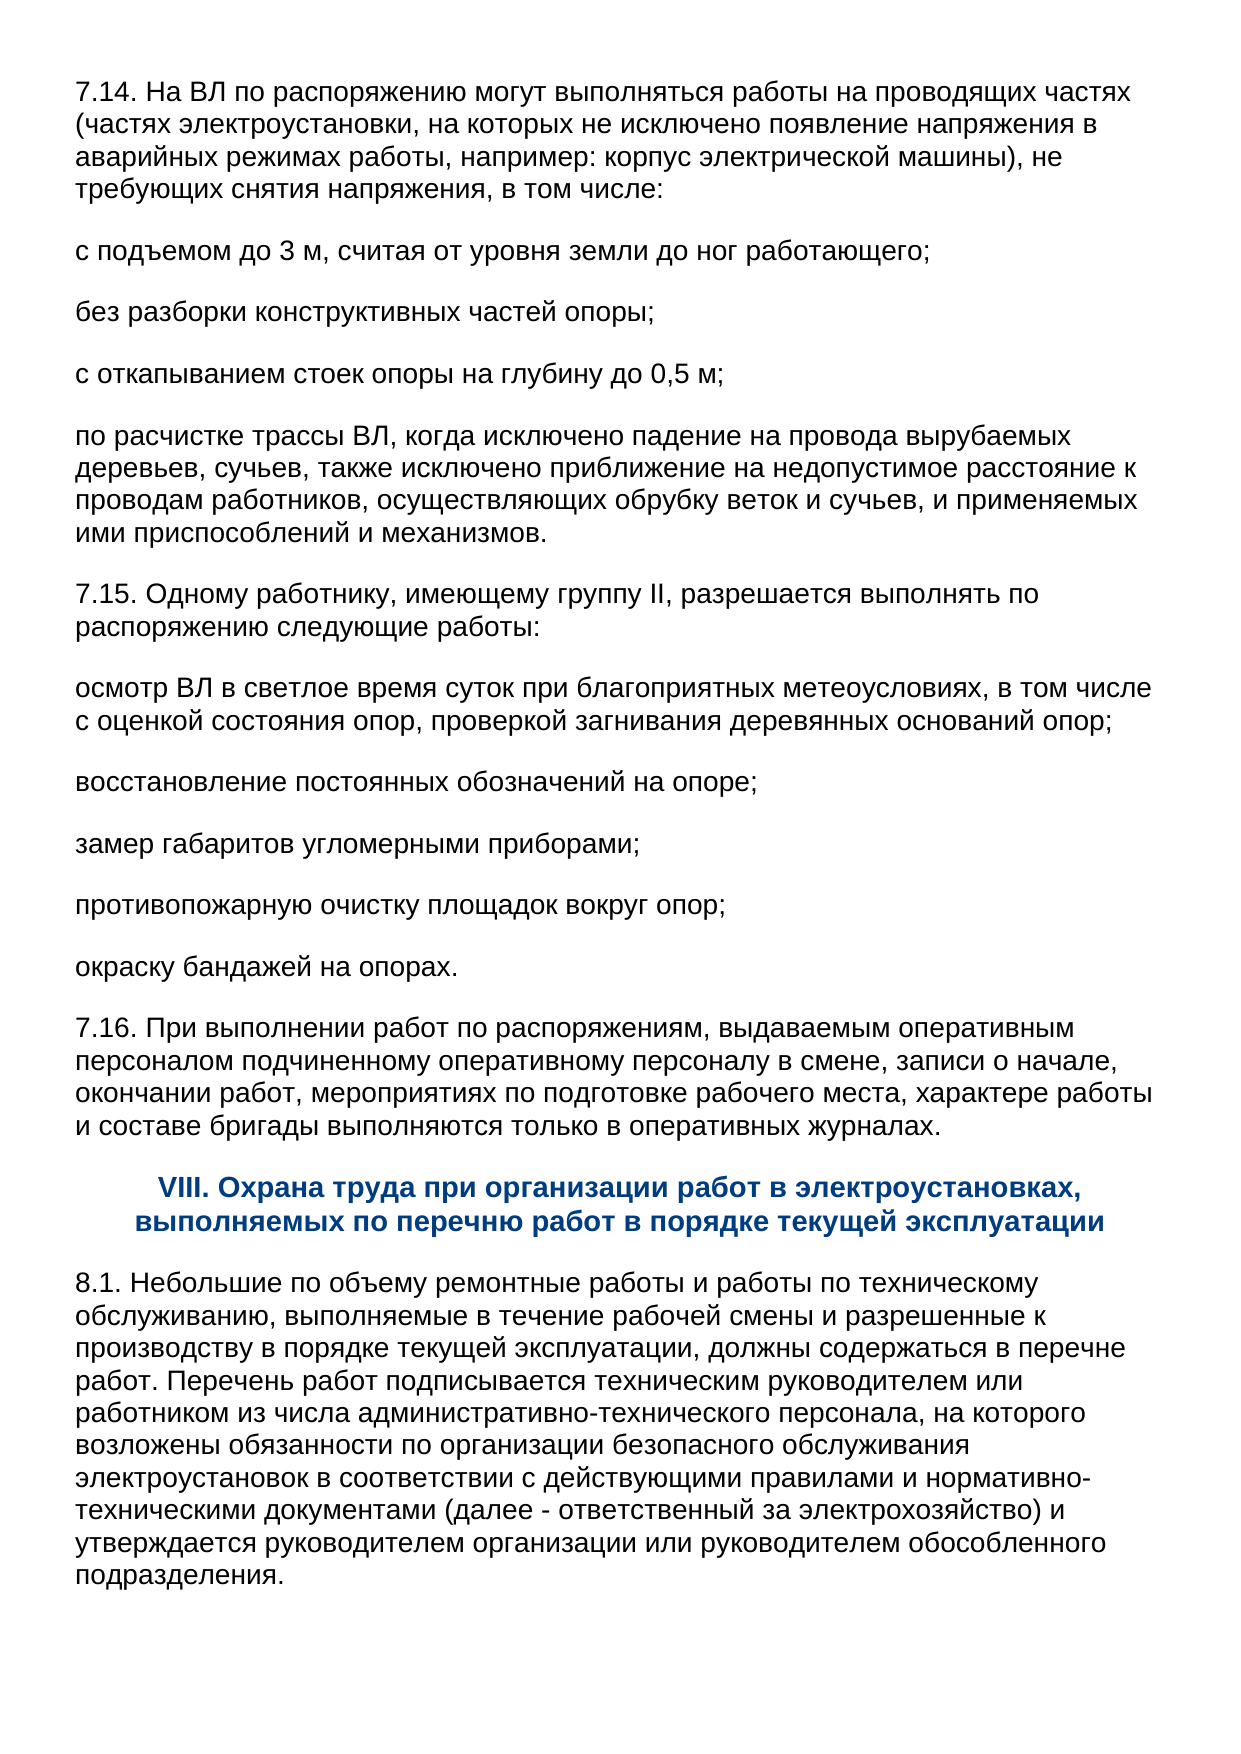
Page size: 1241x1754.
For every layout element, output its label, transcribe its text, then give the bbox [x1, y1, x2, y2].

subtitle VIII. Охрана труда при организации работ в электроустановках, выполняемых по перечню работ в порядке текущей эксплуатации [75, 1170, 1165, 1237]
text восстановление постоянных обозначений на опоре; [75, 765, 1165, 797]
text осмотр ВЛ в светлое время суток при благоприятных метеоусловиях, в том числе с оценкой состояния опор, проверкой загнивания деревянных оснований опор; [75, 671, 1165, 736]
text 8.1. Небольшие по объему ремонтные работы и работы по техническому обслуживанию, выполняемые в течение рабочей смены и разрешенные к производству в порядке текущей эксплуатации, должны содержаться в перечне работ. Перечень работ подписывается техническим руководителем или работником из числа административно-технического персонала, на которого возложены обязанности по организации безопасного обслуживания электроустановок в соответствии с действующими правилами и нормативно-техническими документами (далее - ответственный за электрохозяйство) и утверждается руководителем организации или руководителем обособленного подразделения. [75, 1266, 1165, 1590]
text без разборки конструктивных частей опоры; [75, 295, 1165, 328]
text с откапыванием стоек опоры на глубину до ; [75, 357, 1165, 389]
text по расчистке трассы ВЛ, когда исключено падение на провода вырубаемых деревьев, сучьев, также исключено приближение на недопустимое расстояние к проводам работников, осуществляющих обрубку веток и сучьев, и применяемых ими приспособлений и механизмов. [75, 418, 1165, 548]
text с подъемом до , считая от уровня земли до ног работающего; [75, 234, 1165, 266]
text 7.14. На ВЛ по распоряжению могут выполняться работы на проводящих частях (частях электроустановки, на которых не исключено появление напряжения в аварийных режимах работы, например: корпус электрической машины), не требующих снятия напряжения, в том числе: [75, 75, 1165, 204]
text окраску бандажей на опорах. [75, 950, 1165, 982]
text 7.15. Одному работнику, имеющему группу II, разрешается выполнять по распоряжению следующие работы: [75, 577, 1165, 642]
text 7.16. При выполнении работ по распоряжениям, выдаваемым оперативным персоналом подчиненному оперативному персоналу в смене, записи о начале, окончании работ, мероприятиях по подготовке рабочего места, характере работы и составе бригады выполняются только в оперативных журналах. [75, 1011, 1165, 1141]
text противопожарную очистку площадок вокруг опор; [75, 888, 1165, 921]
text замер габаритов угломерными приборами; [75, 827, 1165, 859]
